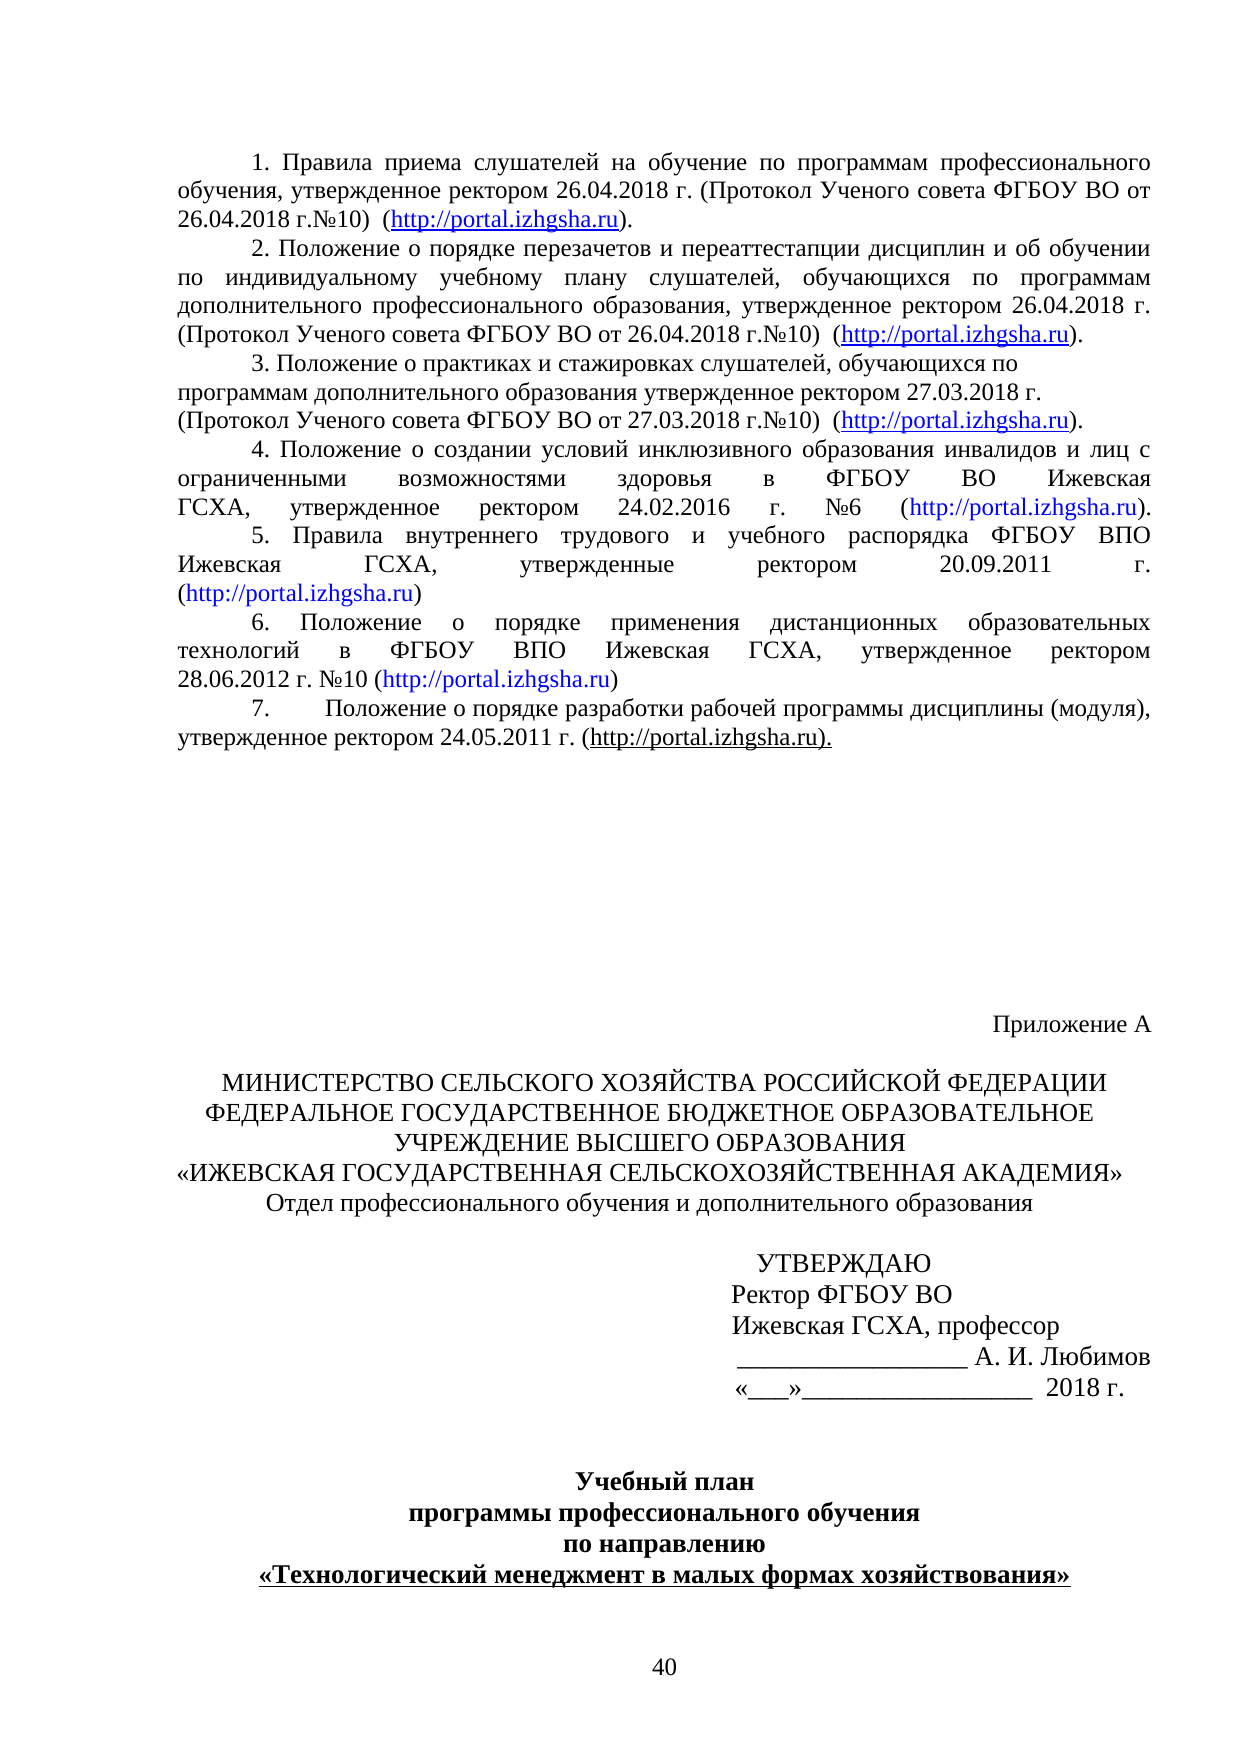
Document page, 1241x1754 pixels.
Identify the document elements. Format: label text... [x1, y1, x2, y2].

text Приложение А [177, 1009, 1152, 1038]
text _________________ А. И. Любимов [148, 1340, 1152, 1371]
text «Технологический менеджмент в малых формах хозяйствования» [148, 1558, 1181, 1589]
text УЧРЕЖДЕНИЕ ВЫСШЕГО ОБРАЗОВАНИЯ [148, 1127, 1152, 1157]
text УТВЕРЖДАЮ [148, 1247, 1152, 1278]
text программы профессионального обучения [148, 1496, 1181, 1527]
text Ректор ФГБОУ ВО [148, 1278, 1152, 1309]
text Отдел профессионального обучения и дополнительного образования [148, 1187, 1152, 1217]
text 2. Положение о порядке перезачетов и переаттестапции дисциплин и об обучении по индивидуальному учебному плану слушателей, обучающихся по программам дополнительного профессионального образования, утвержденное ректором 26.04.2018 г. (Протокол Ученого совета ФГБОУ ВО от 26.04.2018 г.№10) (http://portal.izhgsha.ru). [177, 233, 1152, 348]
text «___»_________________ 2018 г. [148, 1371, 1152, 1403]
text 4. Положение о создании условий инклюзивного образования инвалидов и лиц с ограниченными возможностями здоровья в ФГБОУ ВО Ижевская ГСХА, утвержденное ректором 24.02.2016 г. №6 (http://portal.izhgsha.ru). 5. Правила внутреннего трудового и учебного распорядка ФГБОУ ВПО Ижевская ГСХА, утвержденные ректором 20.09.2011 г. (http://portal.izhgsha.ru) 6. Положение о порядке применения дистанционных образовательных технологий в ФГБОУ ВПО Ижевская ГСХА, утвержденное ректором 28.06.2012 г. №10 (http://portal.izhgsha.ru) [177, 434, 1152, 693]
text «ИЖЕВСКАЯ ГОСУДАРСТВЕННАЯ СЕЛЬСКОХОЗЯЙСТВЕННАЯ АКАДЕМИЯ» [148, 1157, 1152, 1187]
text Министерство сельского хозяйства Российской Федерации [177, 1067, 1152, 1097]
text 1. Правила приема слушателей на обучение по программам профессионального обучения, утвержденное ректором 26.04.2018 г. (Протокол Ученого совета ФГБОУ ВО от 26.04.2018 г.№10) (http://portal.izhgsha.ru). [177, 147, 1152, 233]
text Ижевская ГСХА, профессор [148, 1309, 1152, 1340]
text Учебный план [148, 1465, 1181, 1496]
list Положение о порядке разработки рабочей программы дисциплины (модуля), утвержденное ректором 24.05.2011 г. (http://portal.izhgsha.ru). [177, 693, 1152, 751]
text по направлению [148, 1527, 1181, 1558]
text ФЕДЕРАЛЬНОЕ ГОСУДАРСТВЕННОЕ БЮДЖЕТНОЕ ОБРАЗОВАТЕЛЬНОЕ [148, 1097, 1152, 1127]
text 3. Положение о практиках и стажировках слушателей, обучающихся по программам дополнительного образования утвержденное ректором 27.03.2018 г. (Протокол Ученого совета ФГБОУ ВО от 27.03.2018 г.№10) (http://portal.izhgsha.ru). [177, 348, 1152, 434]
